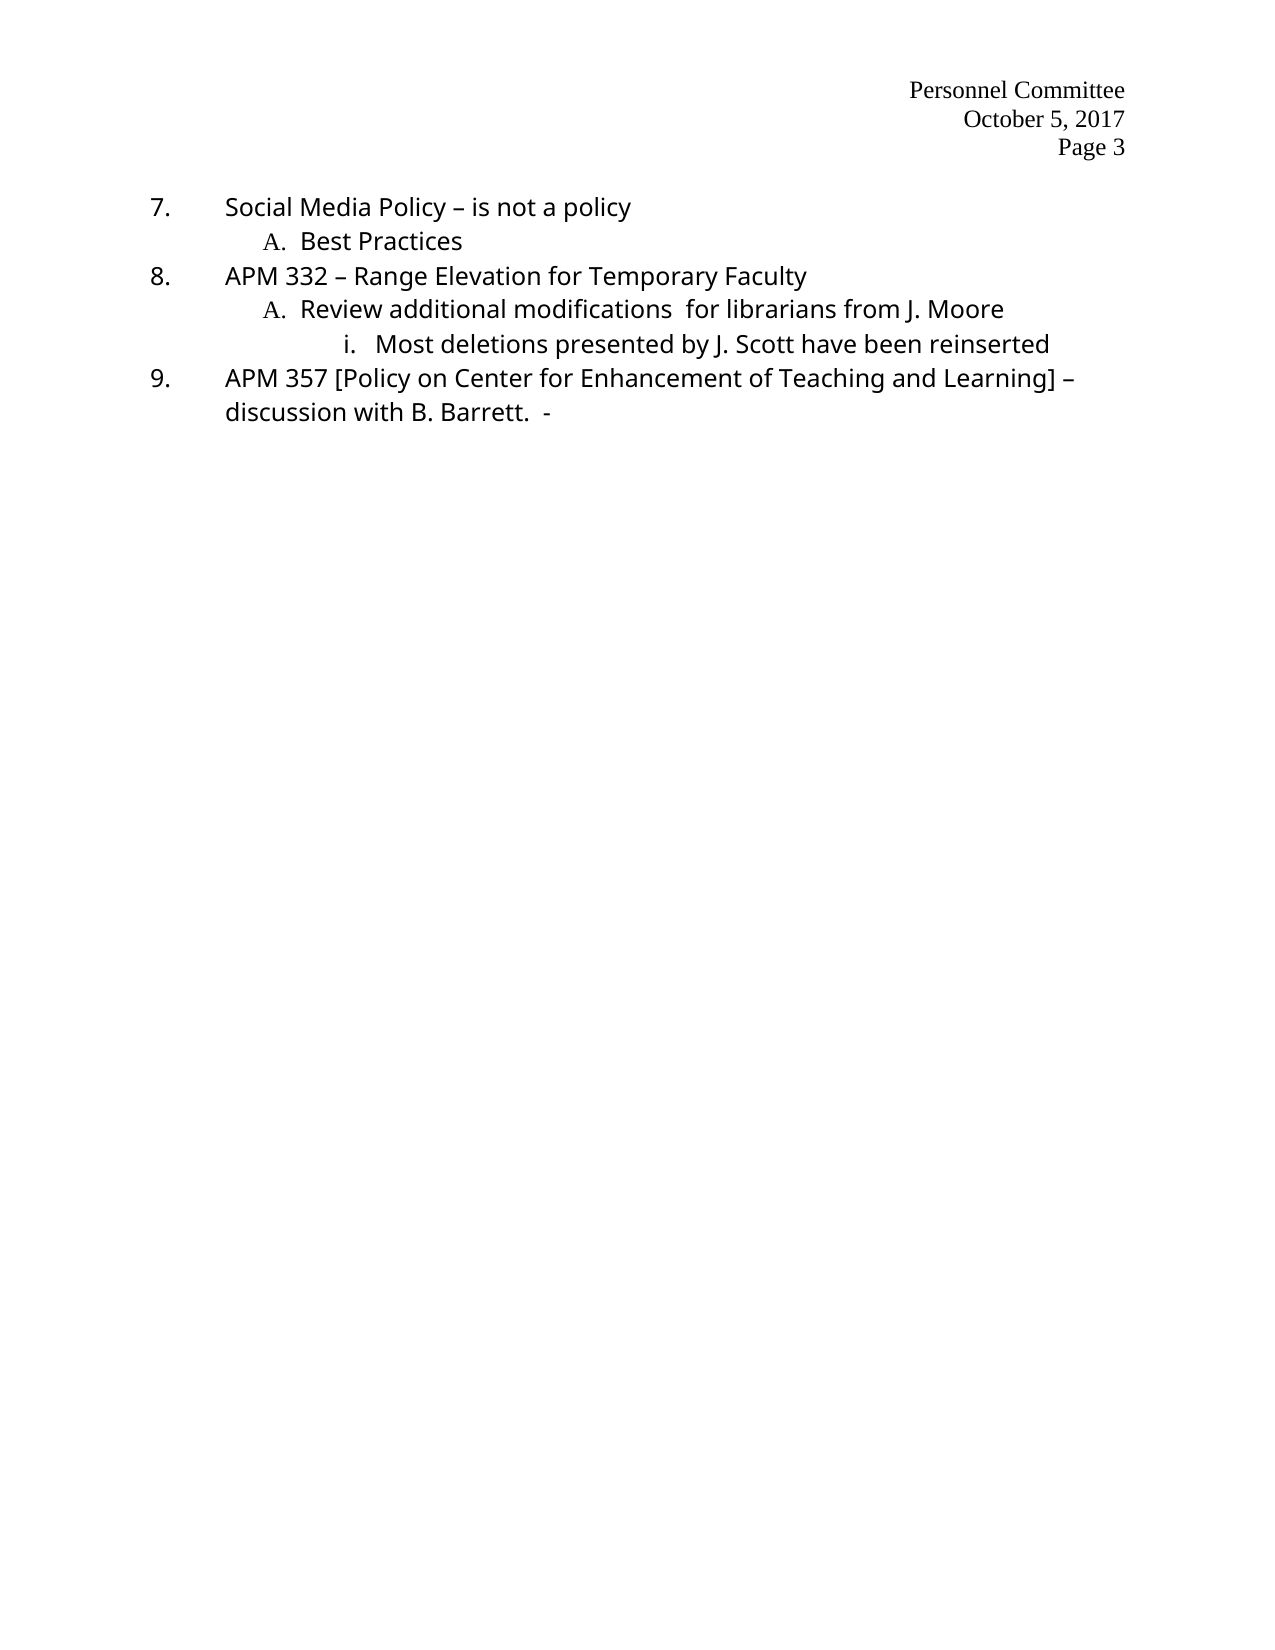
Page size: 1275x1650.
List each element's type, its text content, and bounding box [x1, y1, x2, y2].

list Best Practices [262, 224, 1125, 258]
list Review additional modifications for librarians from J. Moore [262, 292, 1125, 326]
list Social Media Policy – is not a policy [150, 190, 1125, 224]
list Most deletions presented by J. Scott have been reinserted [356, 326, 1125, 360]
list APM 357 [Policy on Center for Enhancement of Teaching and Learning] – discussion with B. Barrett. - [150, 360, 1125, 428]
list APM 332 – Range Elevation for Temporary Faculty [150, 258, 1125, 292]
